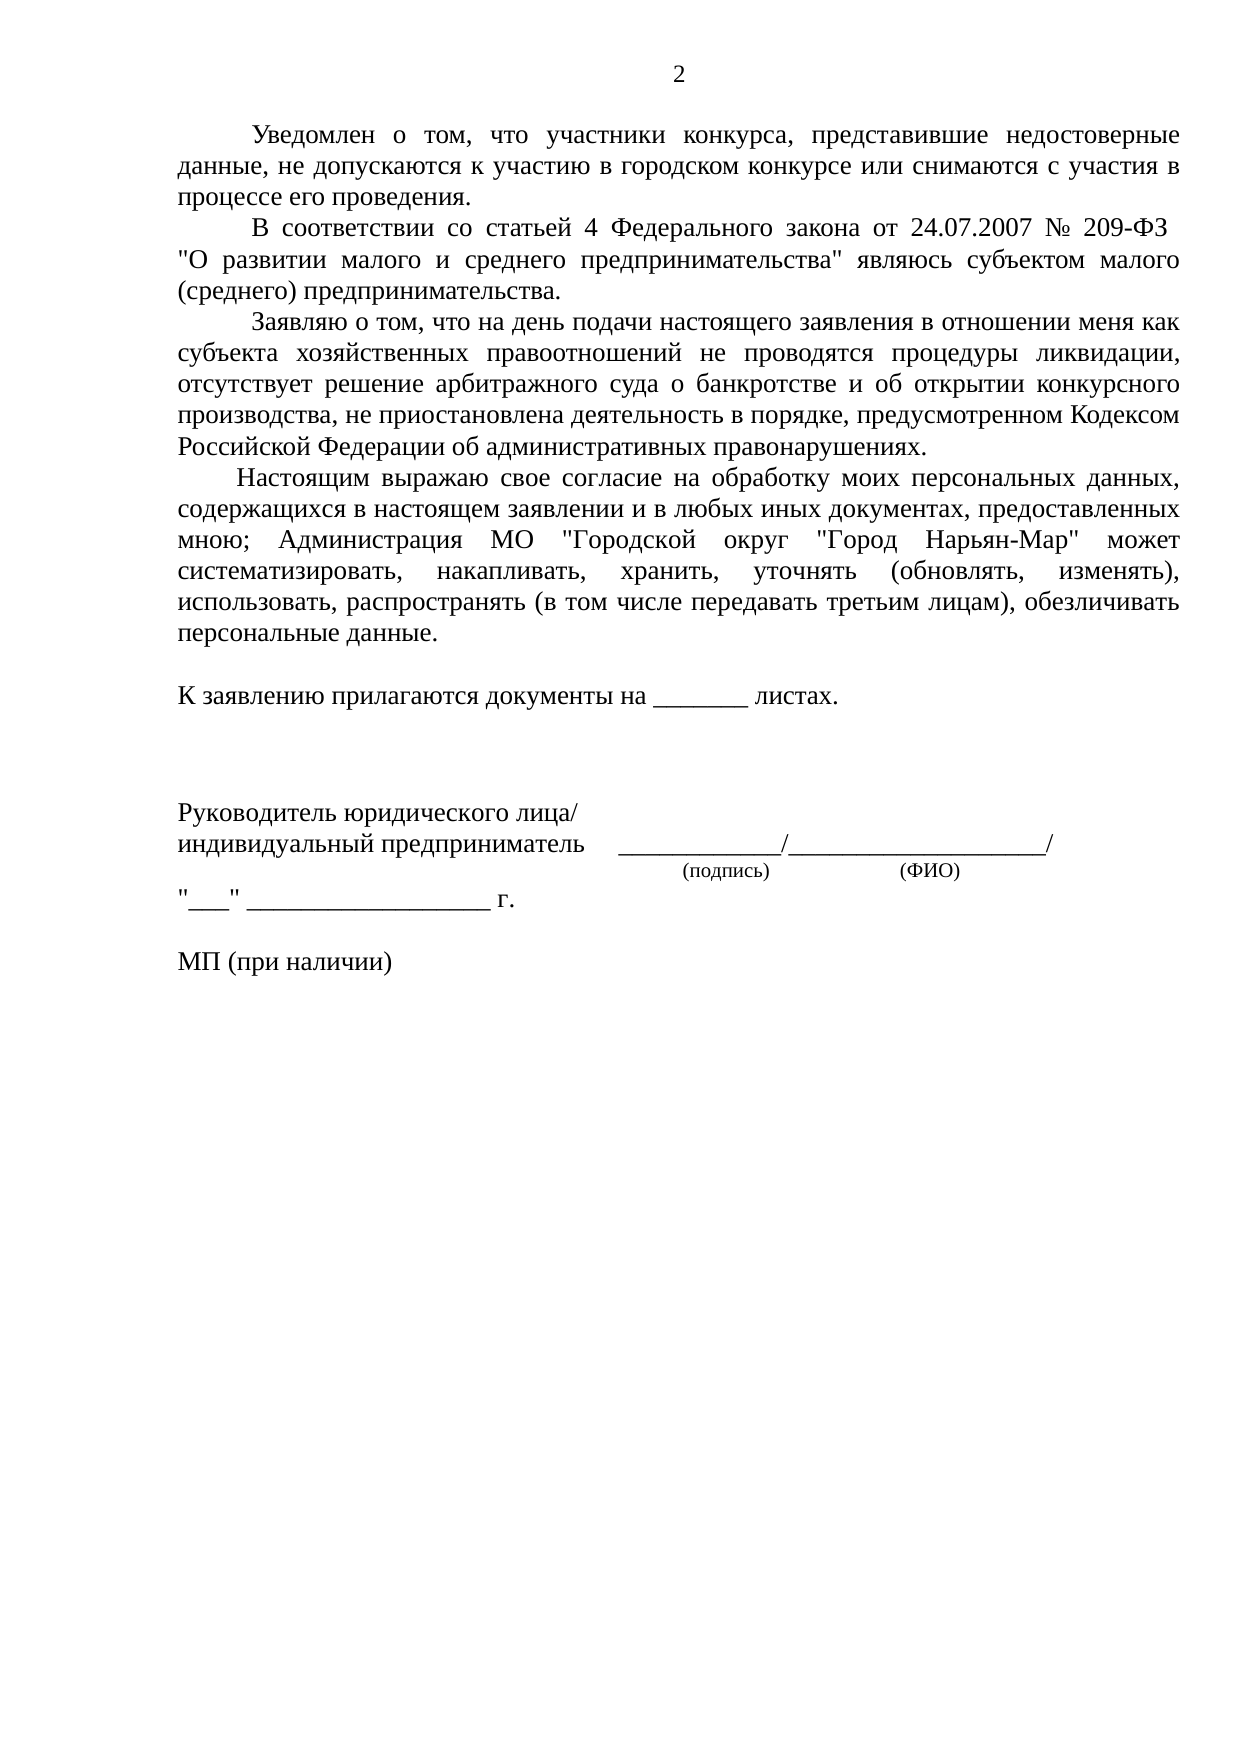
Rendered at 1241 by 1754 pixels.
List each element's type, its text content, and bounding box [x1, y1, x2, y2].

subtitle Заявляю о том, что на день подачи настоящего заявления в отношении меня как субъекта хозяйственных правоотношений не проводятся процедуры ликвидации, отсутствует решение арбитражного суда о банкротстве и об открытии конкурсного производства, не приостановлена деятельность в порядке, предусмотренном Кодексом Российской Федерации об административных правонарушениях. [177, 305, 1181, 461]
text "___" __________________ г. [177, 882, 1181, 914]
subtitle В соответствии со статьей 4 Федерального закона от 24.07.2007 № 209-ФЗ "О развитии малого и среднего предпринимательства" являюсь субъектом малого (среднего) предпринимательства. [177, 212, 1181, 305]
text К заявлению прилагаются документы на _______ листах. [177, 679, 1181, 710]
text Настоящим выражаю свое согласие на обработку моих персональных данных, содержащихся в настоящем заявлении и в любых иных документах, предоставленных мною; Администрация МО "Городской округ "Город Нарьян-Мар" может систематизировать, накапливать, хранить, уточнять (обновлять, изменять), использовать, распространять (в том числе передавать третьим лицам), обезличивать персональные данные. [177, 461, 1181, 648]
subtitle Уведомлен о том, что участники конкурса, представившие недостоверные данные, не допускаются к участию в городском конкурсе или снимаются с участия в процессе его проведения. [177, 118, 1181, 212]
subtitle МП (при наличии) [177, 945, 1181, 976]
text (подпись) (ФИО) [177, 858, 1181, 882]
text Руководитель юридического лица/ [177, 796, 1181, 827]
text индивидуальный предприниматель ____________/___________________/ [177, 827, 1181, 858]
